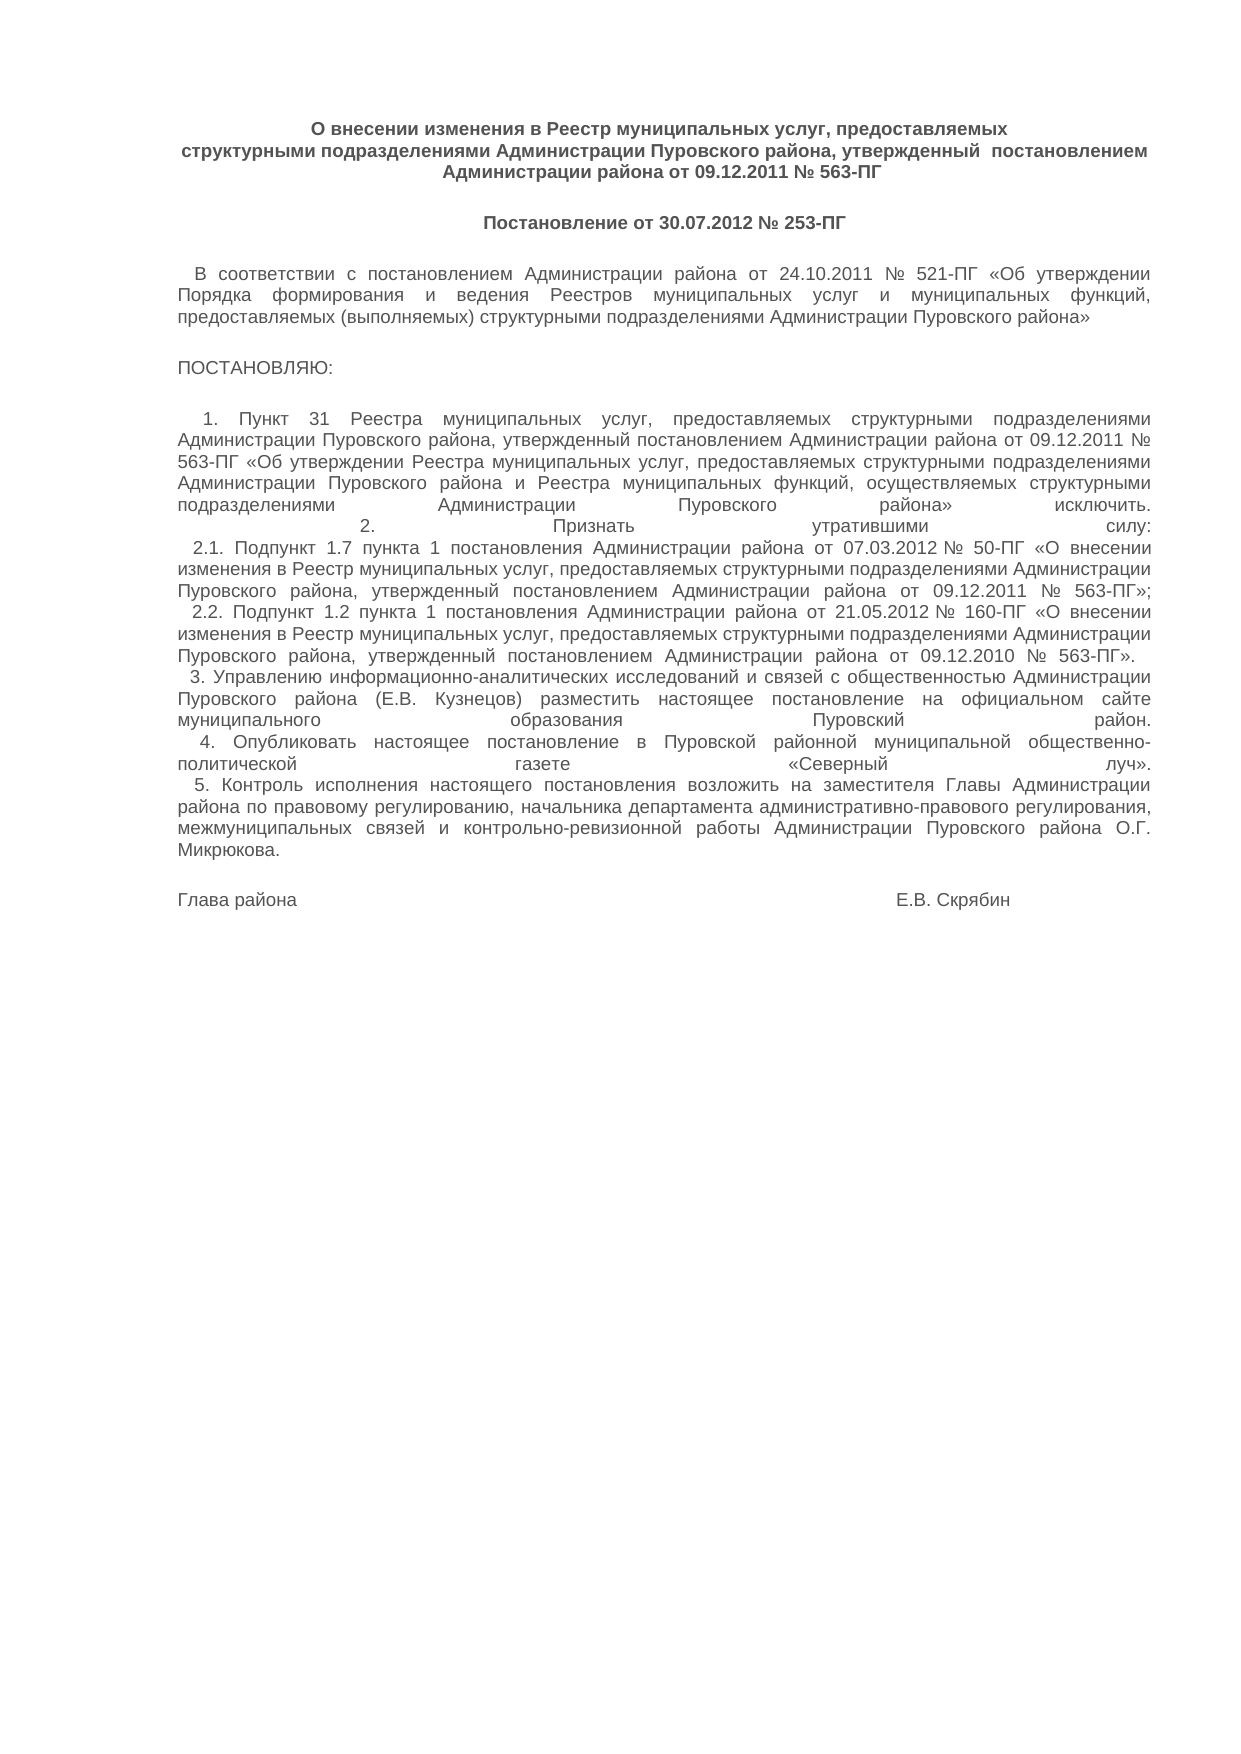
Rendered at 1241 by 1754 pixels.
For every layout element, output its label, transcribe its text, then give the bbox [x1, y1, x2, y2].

text ПОСТАНОВЛЯЮ: [177, 357, 1152, 378]
text Постановление от 30.07.2012 № 253-ПГ [177, 212, 1152, 233]
text Глава района Е.В. Скрябин [177, 889, 1152, 911]
text В соответствии с постановлением Администрации района от 24.10.2011 № 521-ПГ «Об утверждении Порядка формирования и ведения Реестров муниципальных услуг и муниципальных функций, предоставляемых (выполняемых) структурными подразделениями Администрации Пуровского района» [177, 263, 1152, 327]
text 1. Пункт 31 Реестра муниципальных услуг, предоставляемых структурными подразделениями Администрации Пуровского района, утвержденный постановлением Администрации района от 09.12.2011 № 563-ПГ «Об утверждении Реестра муниципальных услуг, предоставляемых структурными подразделениями Администрации Пуровского района и Реестра муниципальных функций, осуществляемых структурными подразделениями Администрации Пуровского района» исключить. 2. Признать утратившими силу: 2.1. Подпункт 1.7 пункта 1 постановления Администрации района от 07.03.2012 № 50-ПГ «О внесении изменения в Реестр муниципальных услуг, предоставляемых структурными подразделениями Администрации Пуровского района, утвержденный постановлением Администрации района от 09.12.2011 № 563-ПГ»; 2.2. Подпункт 1.2 пункта 1 постановления Администрации района от 21.05.2012 № 160-ПГ «О внесении изменения в Реестр муниципальных услуг, предоставляемых структурными подразделениями Администрации Пуровского района, утвержденный постановлением Администрации района от 09.12.2010 № 563-ПГ». 3. Управлению информационно-аналитических исследований и связей с общественностью Администрации Пуровского района (Е.В. Кузнецов) разместить настоящее постановление на официальном сайте муниципального образования Пуровский район. 4. Опубликовать настоящее постановление в Пуровской районной муниципальной общественно-политической газете «Северный луч». 5. Контроль исполнения настоящего постановления возложить на заместителя Главы Администрации района по правовому регулированию, начальника департамента административно-правового регулирования, межмуниципальных связей и контрольно-ревизионной работы Администрации Пуровского района О.Г. Микрюкова. [177, 407, 1152, 860]
text О внесении изменения в Реестр муниципальных услуг, предоставляемых структурными подразделениями Администрации Пуровского района, утвержденный постановлением Администрации района от 09.12.2011 № 563-ПГ [177, 118, 1152, 183]
